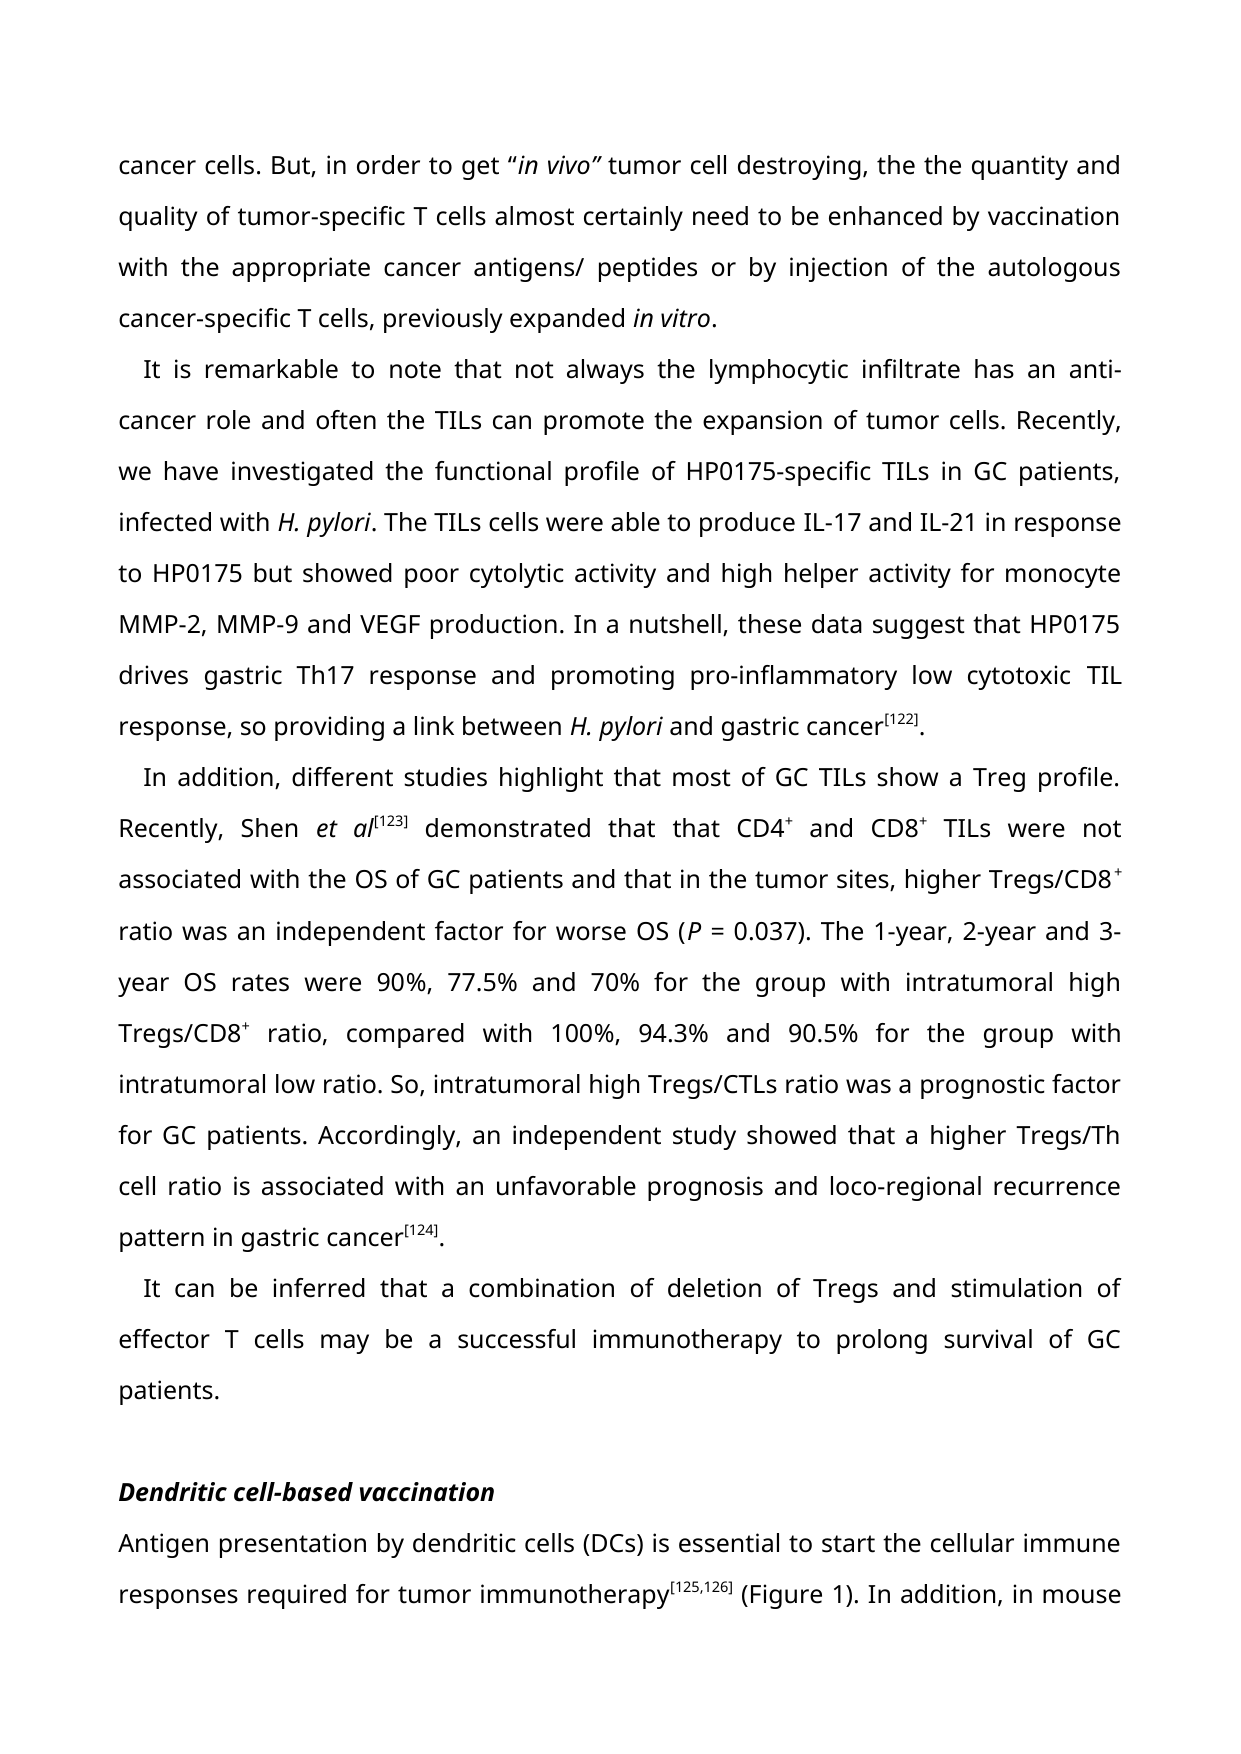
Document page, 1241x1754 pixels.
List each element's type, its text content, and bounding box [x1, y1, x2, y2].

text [118, 1526, 1122, 1611]
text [118, 148, 1122, 335]
title In addition, different studies highlight that most of GC TILs show a Treg profile. Recently, Shen et al[123] demonstrated that that CD4+ and CD8+ TILs were not associated with the OS of GC patients and that in the tumor sites, higher Tregs/CD8+ ratio was an independent factor for worse OS (P = 0.037). The 1-year, 2-year and 3-year OS rates were 90%, 77.5% and 70% for the group with intratumoral high Tregs/CD8+ ratio, compared with 100%, 94.3% and 90.5% for the group with intratumoral low ratio. So, intratumoral high Tregs/CTLs ratio was a prognostic factor for GC patients. Accordingly, an independent study showed that a higher Tregs/Th cell ratio is associated with an unfavorable prognosis and loco-regional recurrence pattern in gastric cancer[124]. [118, 760, 1122, 1253]
title It is remarkable to note that not always the lymphocytic infiltrate has an anti-cancer role and often the TILs can promote the expansion of tumor cells. Recently, we have investigated the functional profile of HP0175-specific TILs in GC patients, infected with H. pylori. The TILs cells were able to produce IL-17 and IL-21 in response to HP0175 but showed poor cytolytic activity and high helper activity for monocyte MMP-2, MMP-9 and VEGF production. In a nutshell, these data suggest that HP0175 drives gastric Th17 response and promoting pro-inflammatory low cytotoxic TIL response, so providing a link between H. pylori and gastric cancer[122]. [118, 352, 1122, 743]
text It can be inferred that a combination of deletion of Tregs and stimulation of effector T cells may be a successful immunotherapy to prolong survival of GC patients. [118, 1271, 1122, 1407]
text Dendritic cell-based vaccination [118, 1475, 1122, 1509]
